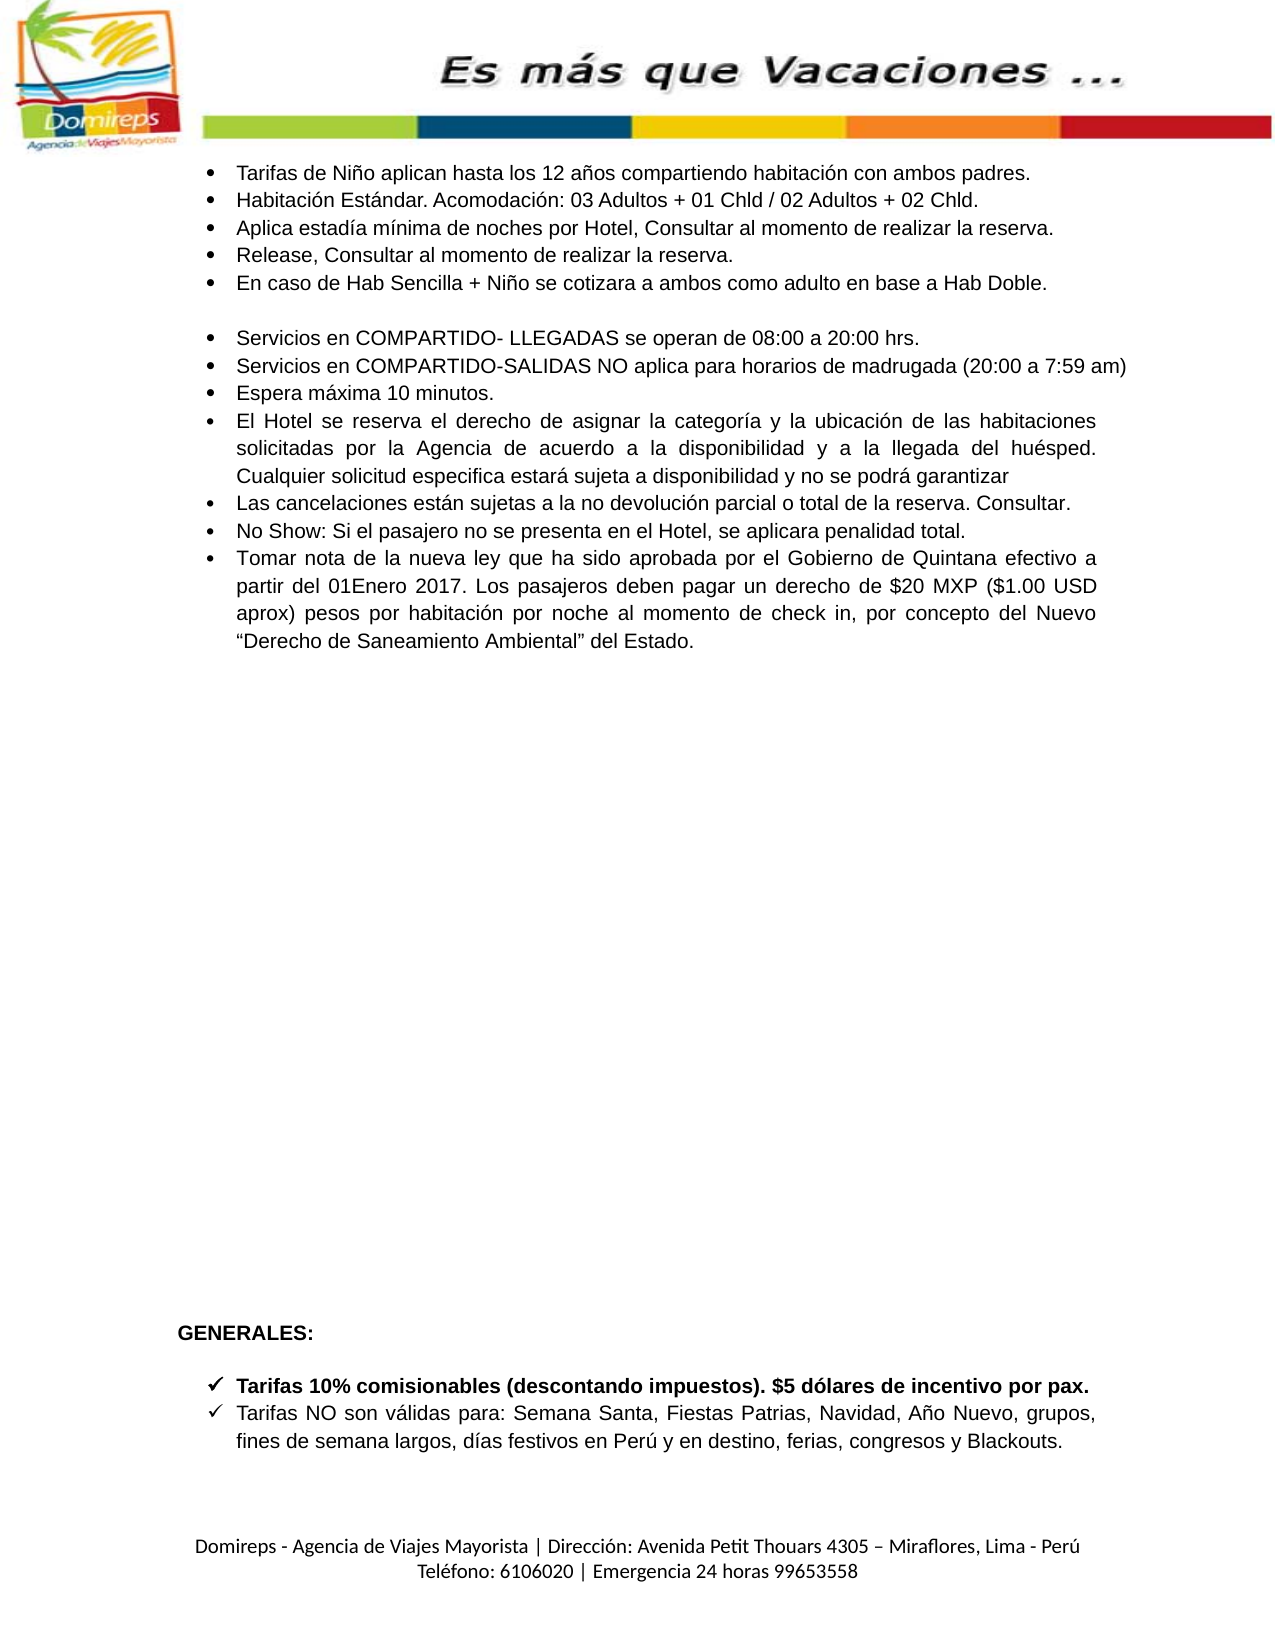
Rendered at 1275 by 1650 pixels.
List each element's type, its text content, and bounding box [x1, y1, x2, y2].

list Tomar nota de la nueva ley que ha sido aprobada por el Gobierno de Quintana efectivo a partir del 01Enero 2017. Los pasajeros deben pagar un derecho de $20 MXP ($1.00 USD aprox) pesos por habitación por noche al momento de check in, por concepto del Nuevo “Derecho de Saneamiento Ambiental” del Estado. [207, 546, 1098, 653]
list Release, Consultar al momento de realizar la reserva. [207, 243, 1098, 267]
list No Show: Si el pasajero no se presenta en el Hotel, se aplicara penalidad total. [207, 519, 1098, 543]
picture [0, 0, 1275, 157]
list Tarifas 10% comisionables (descontando impuestos). $5 dólares de incentivo por pax. [207, 1373, 1098, 1398]
list Habitación Estándar. Acomodación: 03 Adultos + 01 Chld / 02 Adultos + 02 Chld. [207, 188, 1098, 212]
list Servicios en COMPARTIDO- LLEGADAS se operan de 08:00 a 20:00 hrs. [207, 326, 1098, 350]
list Tarifas NO son válidas para: Semana Santa, Fiestas Patrias, Navidad, Año Nuevo, grupos, fines de semana largos, días festivos en Perú y en destino, ferias, congresos y Blackouts. [207, 1401, 1098, 1453]
list El Hotel se reserva el derecho de asignar la categoría y la ubicación de las habitaciones solicitadas por la Agencia de acuerdo a la disponibilidad y a la llegada del huésped. Cualquier solicitud especifica estará sujeta a disponibilidad y no se podrá garantizar [207, 409, 1098, 488]
list Servicios en COMPARTIDO-SALIDAS NO aplica para horarios de madrugada (20:00 a 7:59 am) [207, 353, 1137, 377]
list En caso de Hab Sencilla + Niño se cotizara a ambos como adulto en base a Hab Doble. [207, 271, 1098, 295]
text GENERALES: [177, 1321, 1098, 1345]
list Espera máxima 10 minutos. [207, 381, 1137, 405]
list Las cancelaciones están sujetas a la no devolución parcial o total de la reserva. Consultar. [207, 491, 1098, 515]
list Tarifas de Niño aplican hasta los 12 años compartiendo habitación con ambos padres. [207, 148, 1098, 184]
list Aplica estadía mínima de noches por Hotel, Consultar al momento de realizar la reserva. [207, 216, 1098, 239]
